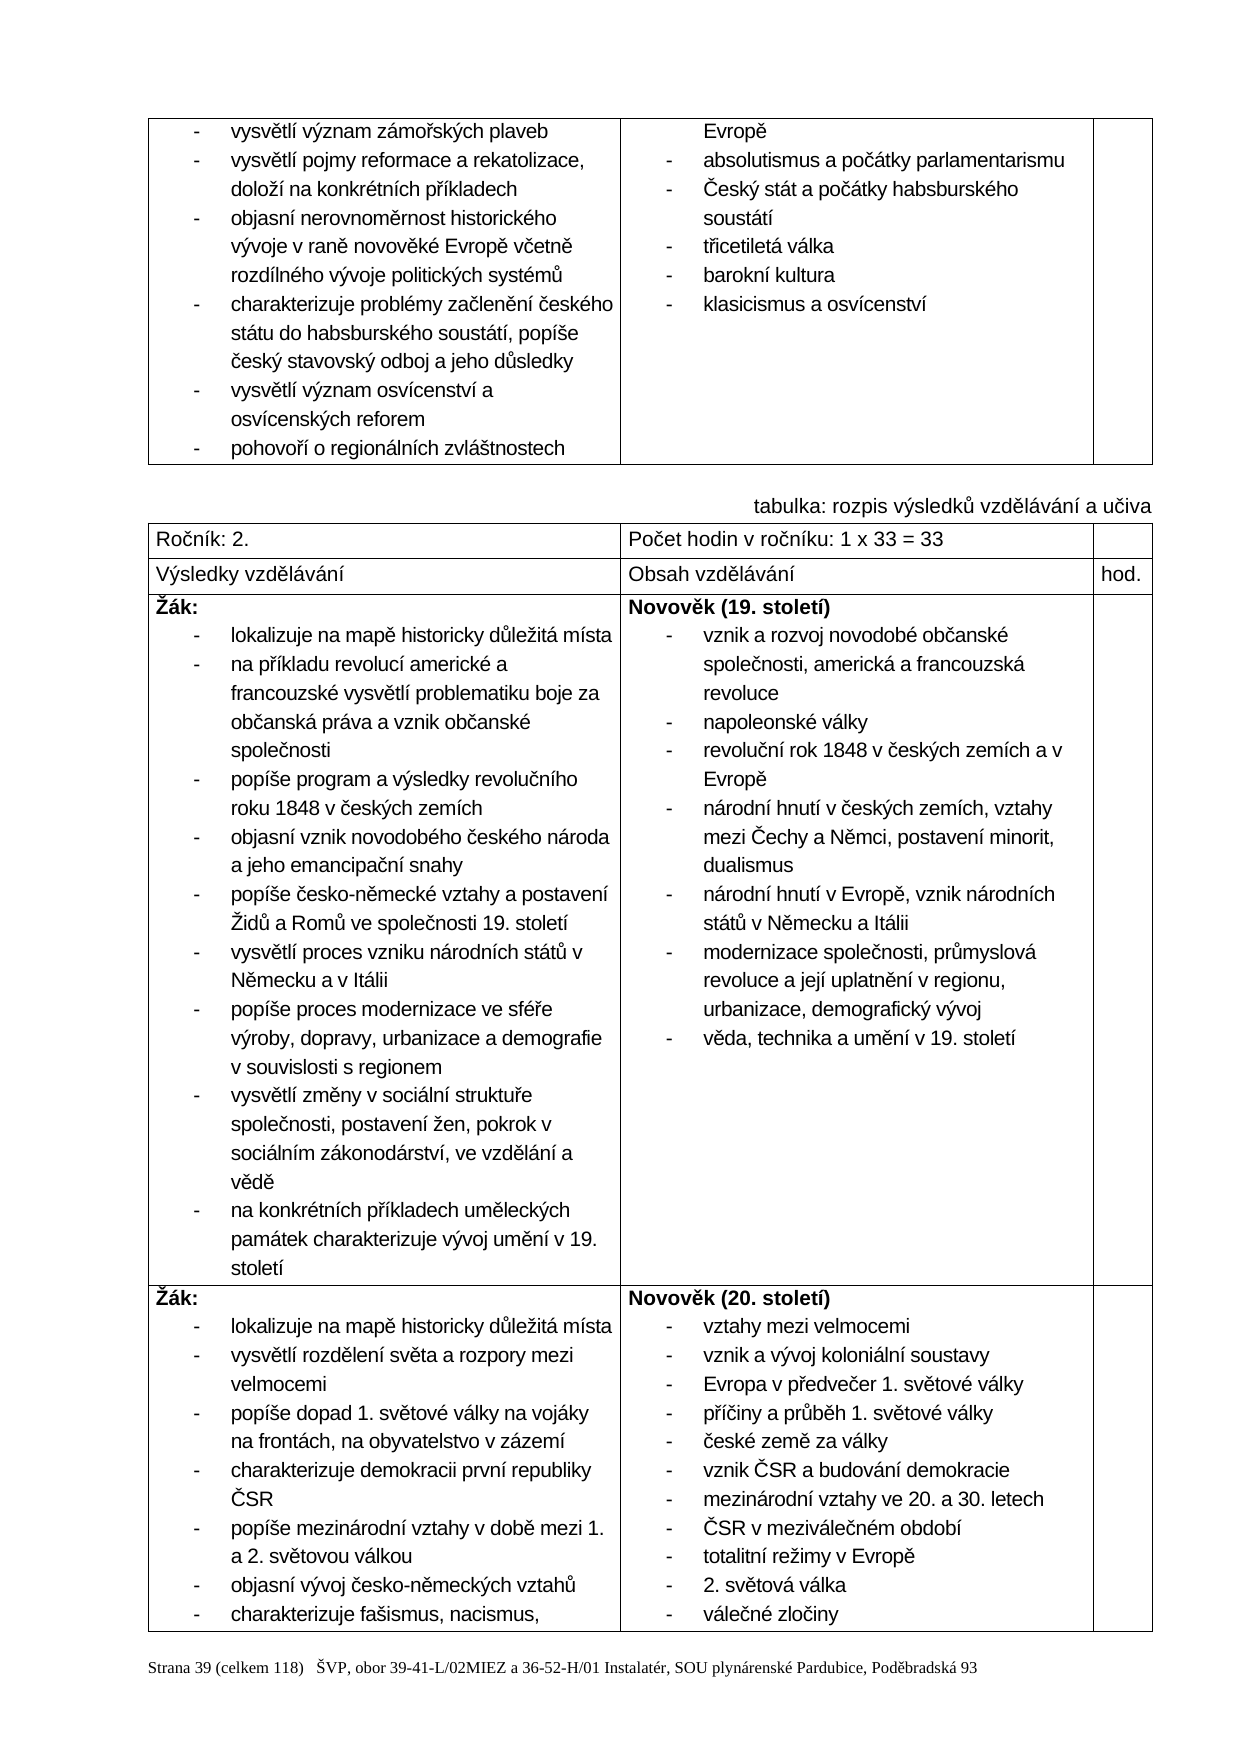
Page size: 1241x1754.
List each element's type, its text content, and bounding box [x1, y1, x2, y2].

table_cell Výsledky vzdělávání [149, 559, 620, 593]
table_header Počet hodin v ročníku: 1 x 33 = 33 [621, 524, 1093, 558]
table_cell Žák: lokalizuje na mapě historicky důležitá místa na příkladu revolucí americké a francouzské vysvětlí problematiku boje za občanská práva a vznik občanské společnosti popíše program a výsledky revolučního roku 1848 v českých zemích objasní vznik novodobého českého národa a jeho emancipační snahy popíše česko-německé vztahy a postavení Židů a Romů ve společnosti 19. století vysvětlí proces vzniku národních států v Německu a v Itálii popíše proces modernizace ve sféře výroby, dopravy, urbanizace a demografie v souvislosti s regionem vysvětlí změny v sociální struktuře společnosti, postavení žen, pokrok v sociálním zákonodárství, ve vzdělání a vědě na konkrétních příkladech uměleckých památek charakterizuje vývoj umění v 19. století [149, 595, 620, 1284]
table_cell [1094, 119, 1152, 464]
text tabulka: rozpis výsledků vzdělávání a učiva [148, 494, 1152, 518]
table_cell Novověk (19. století) vznik a rozvoj novodobé občanské společnosti, americká a francouzská revoluce napoleonské války revoluční rok 1848 v českých zemích a v Evropě národní hnutí v českých zemích, vztahy mezi Čechy a Němci, postavení minorit, dualismus národní hnutí v Evropě, vznik národních států v Německu a Itálii modernizace společnosti, průmyslová revoluce a její uplatnění v regionu, urbanizace, demografický vývoj věda, technika a umění v 19. století [621, 595, 1093, 1284]
table_header [1094, 524, 1152, 558]
table_cell hod. [1094, 559, 1152, 593]
table_header Ročník: 2. [149, 524, 620, 558]
table_cell Obsah vzdělávání [621, 559, 1093, 593]
table_cell [1094, 1286, 1152, 1631]
table_cell [1094, 595, 1152, 1284]
